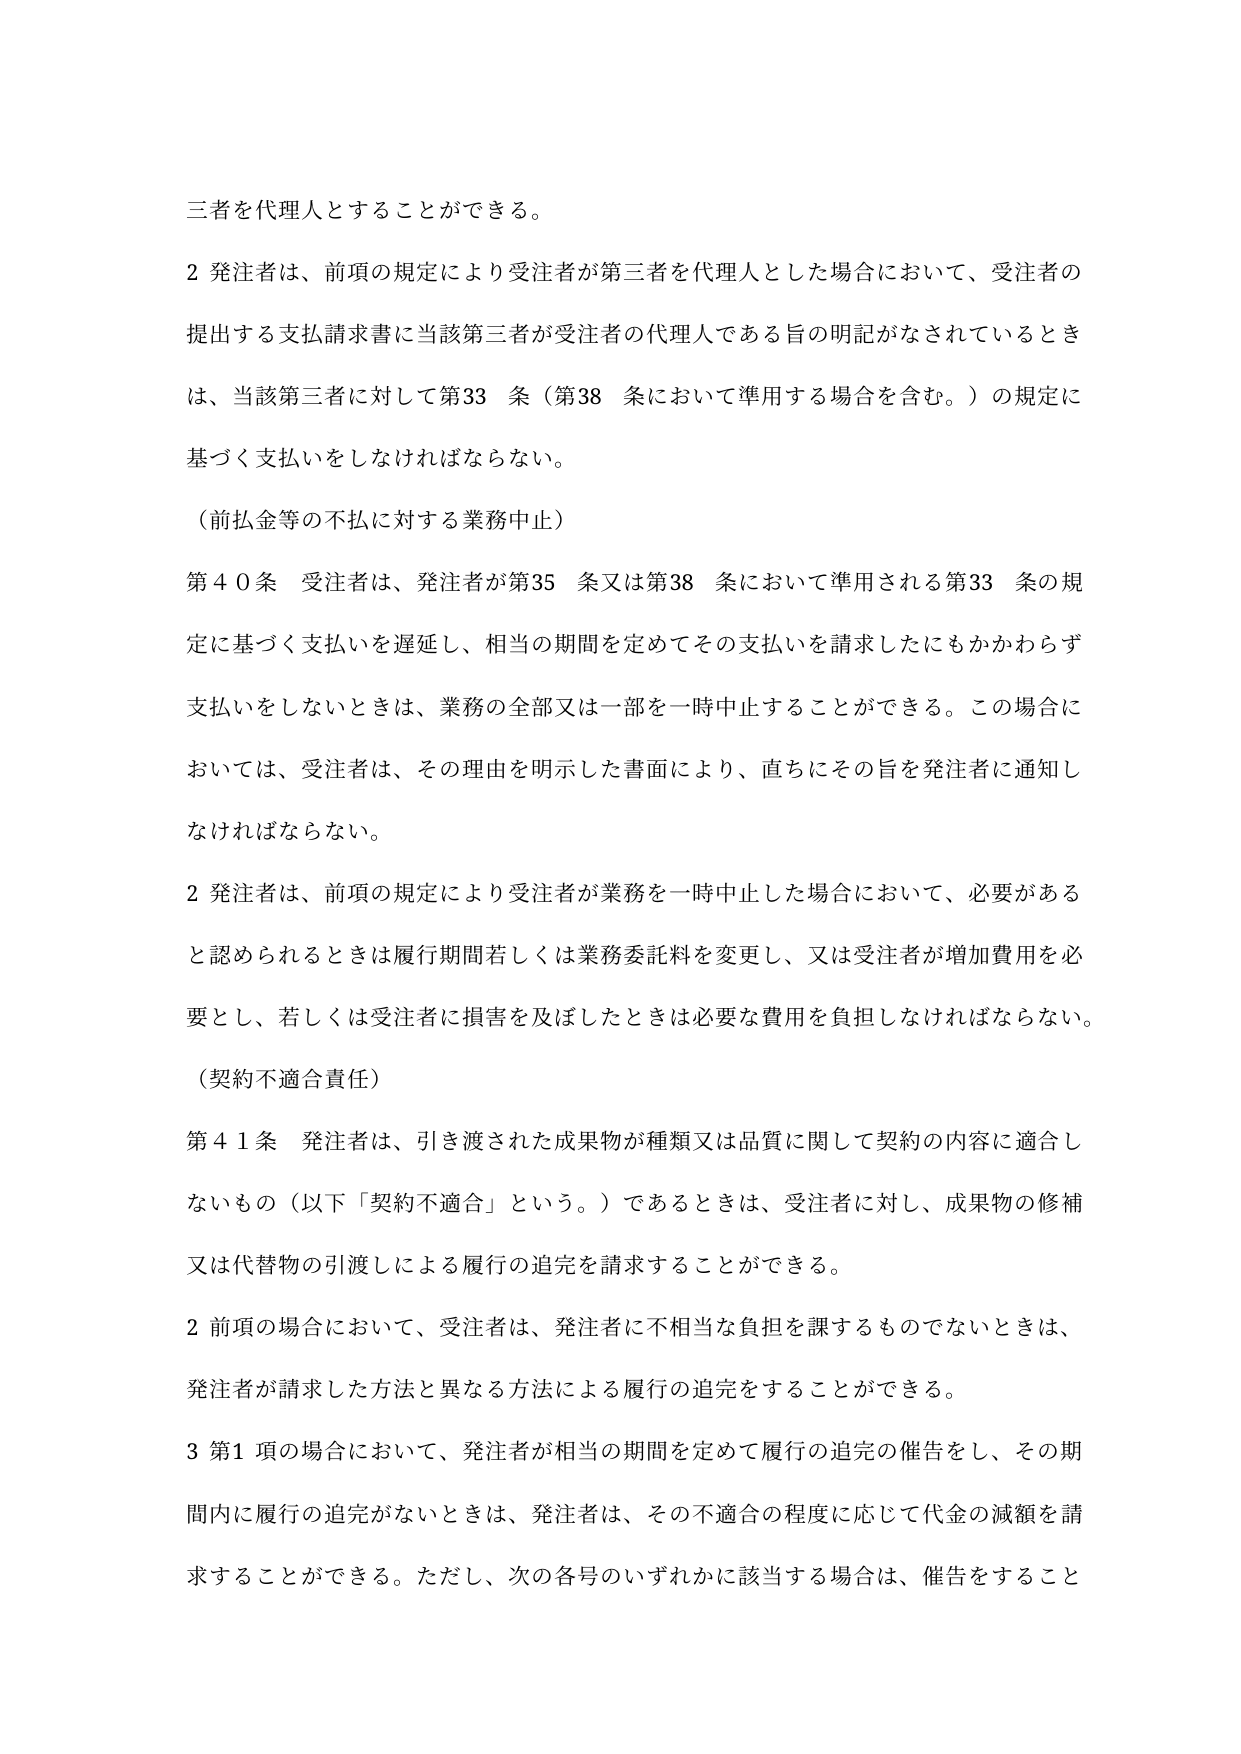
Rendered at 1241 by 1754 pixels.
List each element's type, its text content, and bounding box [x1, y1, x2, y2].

text （前払金等の不払に対する業務中止） [186, 488, 1084, 550]
text （契約不適合責任） [186, 1047, 1084, 1109]
text 2 前項の場合において、受注者は、発注者に不相当な負担を課するものでないときは、発注者が請求した方法と異なる方法による履行の追完をすることができる。 [186, 1295, 1084, 1419]
text 2 発注者は、前項の規定により受注者が第三者を代理人とした場合において、受注者の提出する支払請求書に当該第三者が受注者の代理人である旨の明記がなされているときは、当該第三者に対して第33条（第38条において準用する場合を含む。）の規定に基づく支払いをしなければならない。 [186, 240, 1084, 488]
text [186, 178, 1084, 240]
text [186, 1419, 1084, 1606]
text 2 発注者は、前項の規定により受注者が業務を一時中止した場合において、必要があると認められるときは履行期間若しくは業務委託料を変更し、又は受注者が増加費用を必要とし、若しくは受注者に損害を及ぼしたときは必要な費用を負担しなければならない。 [186, 861, 1084, 1047]
text 第４１条 発注者は、引き渡された成果物が種類又は品質に関して契約の内容に適合しないもの（以下「契約不適合」という。）であるときは、受注者に対し、成果物の修補又は代替物の引渡しによる履行の追完を請求することができる。 [186, 1109, 1084, 1295]
text 第４０条 受注者は、発注者が第35条又は第38条において準用される第33条の規定に基づく支払いを遅延し、相当の期間を定めてその支払いを請求したにもかかわらず支払いをしないときは、業務の全部又は一部を一時中止することができる。この場合においては、受注者は、その理由を明示した書面により、直ちにその旨を発注者に通知しなければならない。 [186, 550, 1084, 861]
